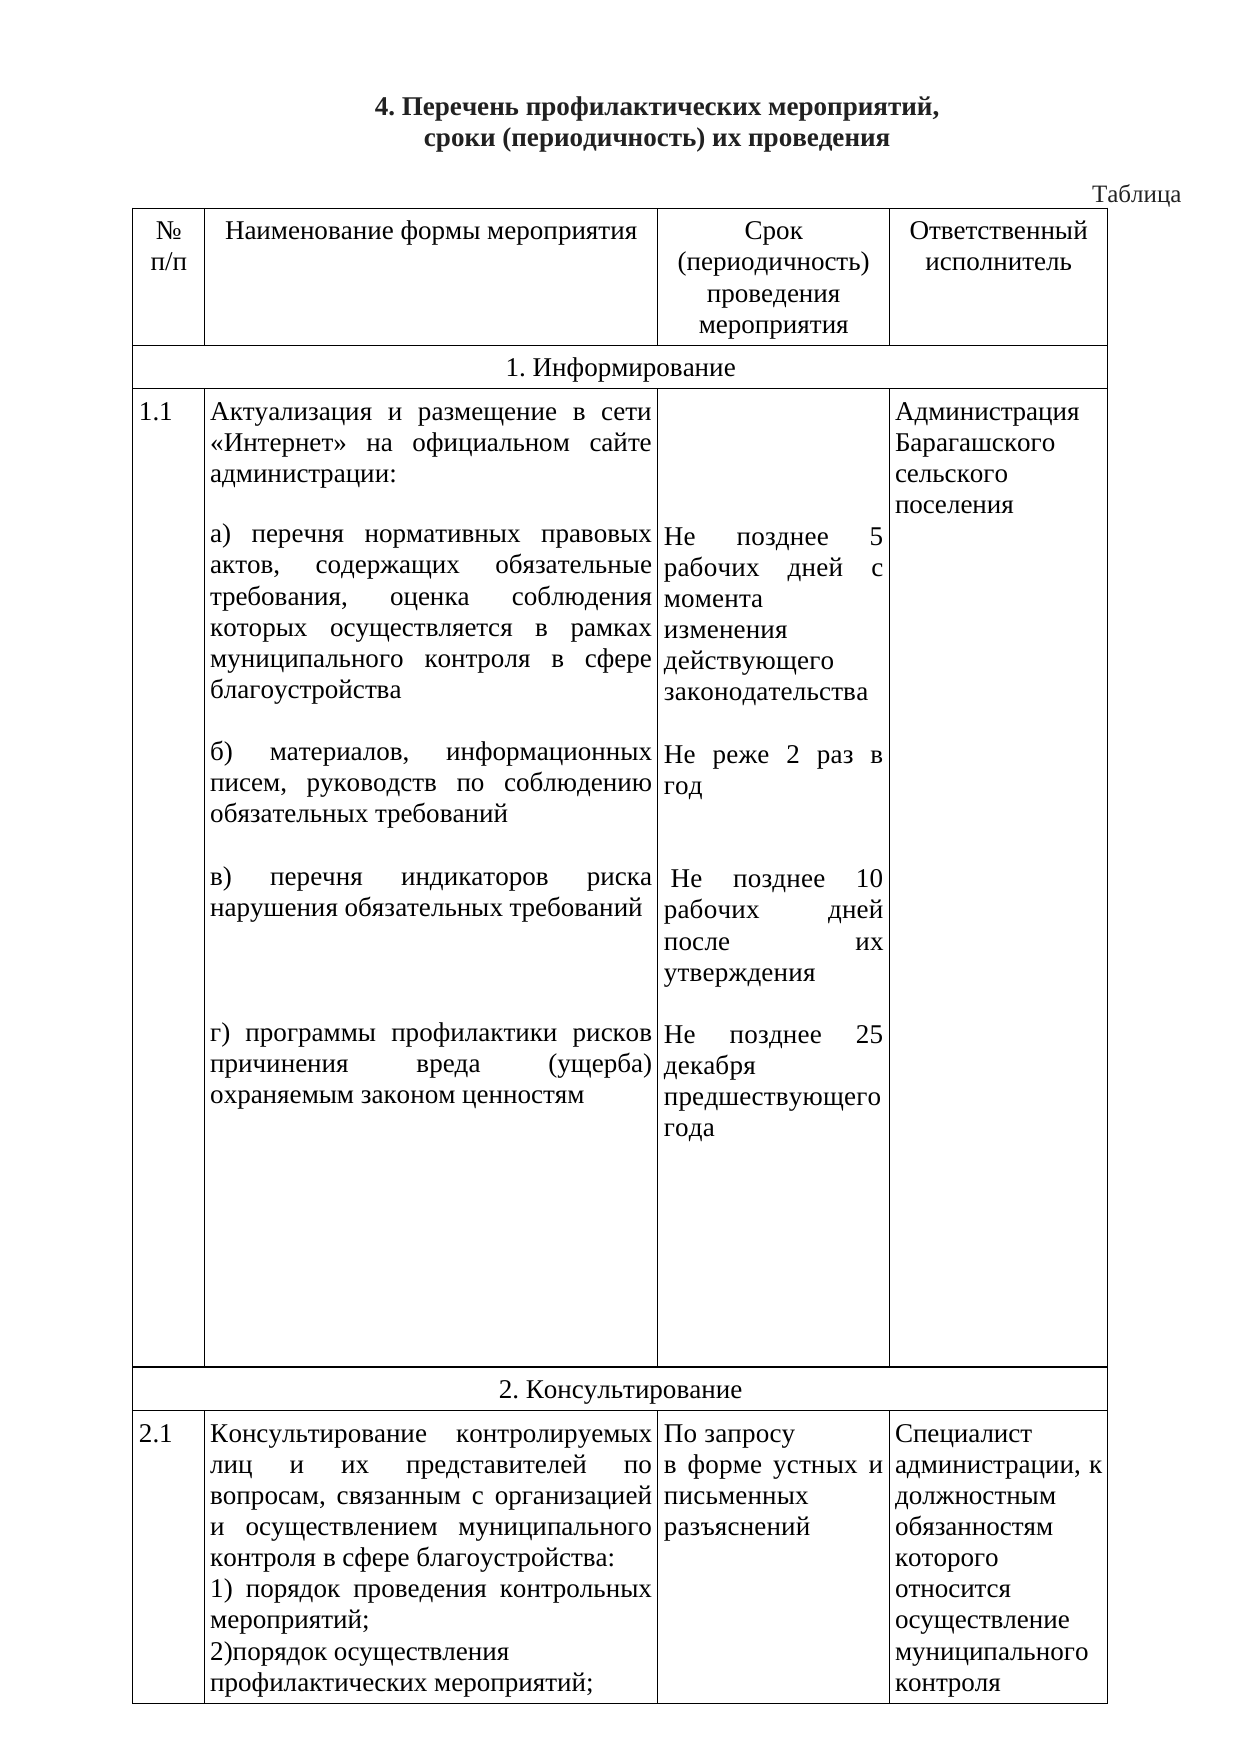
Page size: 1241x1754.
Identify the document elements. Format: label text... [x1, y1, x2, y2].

text 4. Перечень профилактических мероприятий, [133, 90, 1181, 121]
table_cell 1. Информирование [133, 346, 1107, 388]
table_cell 2.1 [133, 1411, 204, 1703]
table_header Наименование формы мероприятия [205, 209, 657, 345]
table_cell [658, 1411, 889, 1703]
table_cell Администрация Барагашского сельского поселения [890, 389, 1107, 1366]
text Таблица [133, 179, 1181, 208]
text сроки (периодичность) их проведения [133, 121, 1181, 152]
table_header № п/п [133, 209, 204, 345]
table_header Срок (периодичность) проведения мероприятия [658, 209, 889, 345]
table_cell Не позднее 5 рабочих дней с момента изменения действующего законодательства Не реже 2 раз в год Не позднее 10 рабочих дней после их утверждения Не позднее 25 декабря предшествующего года [658, 389, 889, 1366]
table_header Ответственный исполнитель [890, 209, 1107, 345]
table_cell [205, 1411, 657, 1703]
table_cell 2. Консультирование [133, 1368, 1107, 1410]
table_cell Актуализация и размещение в сети «Интернет» на официальном сайте администрации: а) перечня нормативных правовых актов, содержащих обязательные требования, оценка соблюдения которых осуществляется в рамках муниципального контроля в сфере благоустройства б) материалов, информационных писем, руководств по соблюдению обязательных требований в) перечня индикаторов риска нарушения обязательных требований г) программы профилактики рисков причинения вреда (ущерба) охраняемым законом ценностям [205, 389, 657, 1366]
table_cell 1.1 [133, 389, 204, 1366]
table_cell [890, 1411, 1107, 1703]
